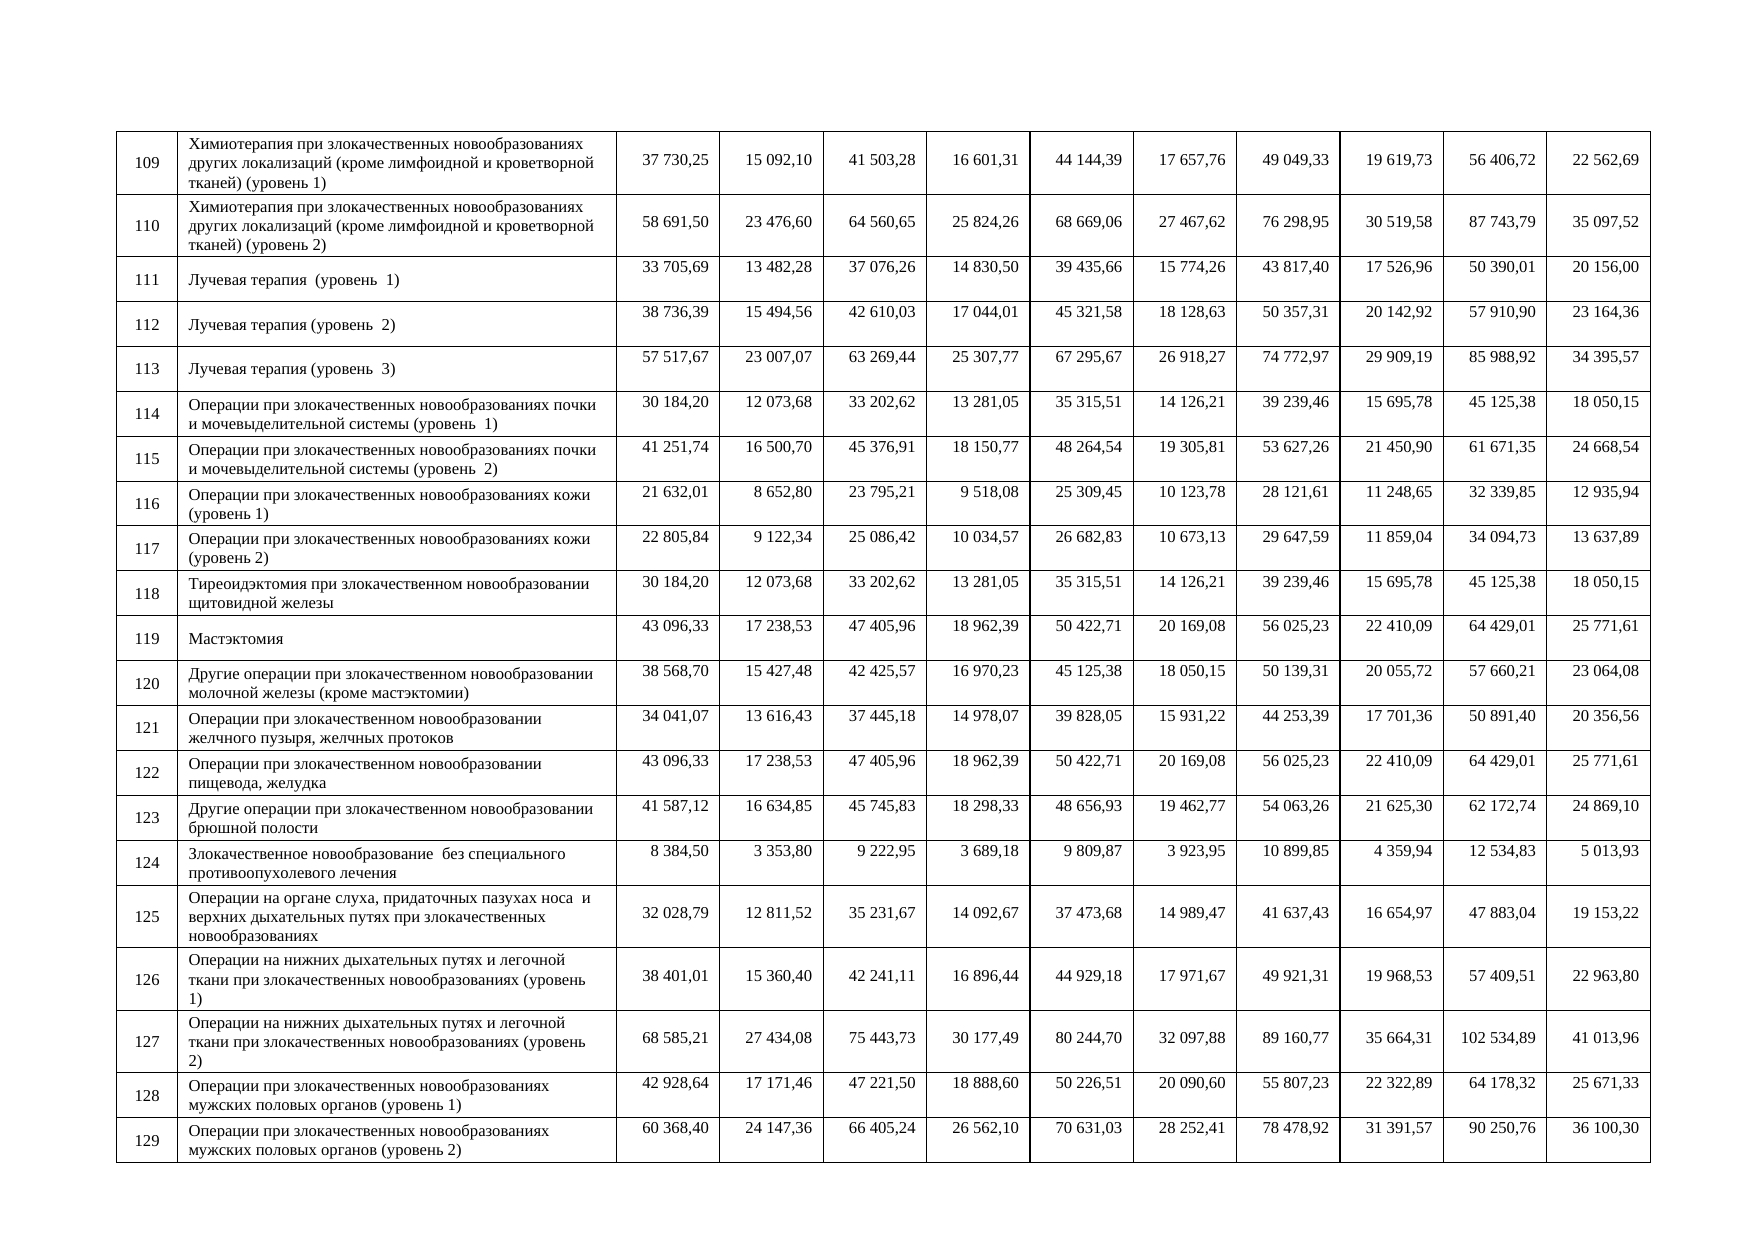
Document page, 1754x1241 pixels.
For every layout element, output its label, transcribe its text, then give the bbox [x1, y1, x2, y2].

table_cell 24 869,10 [1547, 796, 1650, 840]
table_cell 75 443,73 [824, 1011, 926, 1072]
table_cell 25 086,42 [824, 526, 926, 570]
table_cell 41 503,28 [824, 132, 926, 193]
table_cell 12 935,94 [1547, 482, 1650, 525]
table_cell 12 811,52 [720, 886, 823, 947]
table_cell 39 239,46 [1237, 571, 1339, 615]
table_cell 78 478,92 [1237, 1118, 1339, 1162]
table_cell 123 [117, 796, 177, 840]
table_cell 26 562,10 [927, 1118, 1029, 1162]
table_cell 37 076,26 [824, 257, 926, 301]
table_cell Операции на органе слуха, придаточных пазухах носа и верхних дыхательных путях при злокачественных новообразованиях [178, 886, 616, 947]
table_cell 117 [117, 526, 177, 570]
table_cell 35 097,52 [1547, 195, 1650, 256]
table_cell 67 295,67 [1031, 347, 1133, 391]
table_cell Другие операции при злокачественном новообразовании молочной железы (кроме мастэктомии) [178, 661, 616, 705]
table_cell 38 736,39 [617, 302, 719, 346]
table_cell 42 425,57 [824, 661, 926, 705]
table_cell 35 664,31 [1341, 1011, 1443, 1072]
table_cell 18 298,33 [927, 796, 1029, 840]
table_cell 26 682,83 [1031, 526, 1133, 570]
table_cell 23 064,08 [1547, 661, 1650, 705]
table_cell Операции при злокачественных новообразованиях мужских половых органов (уровень 1) [178, 1073, 616, 1117]
table_cell 13 281,05 [927, 571, 1029, 615]
table_cell 17 044,01 [927, 302, 1029, 346]
table_cell 38 401,01 [617, 948, 719, 1009]
table_cell 54 063,26 [1237, 796, 1339, 840]
table_cell 16 970,23 [927, 661, 1029, 705]
table_cell 25 671,33 [1547, 1073, 1650, 1117]
table_cell 13 637,89 [1547, 526, 1650, 570]
table_cell 9 222,95 [824, 841, 926, 884]
table_cell 11 859,04 [1341, 526, 1443, 570]
table_cell Операции при злокачественном новообразовании желчного пузыря, желчных протоков [178, 706, 616, 750]
table_cell 35 315,51 [1031, 571, 1133, 615]
table_cell 17 701,36 [1341, 706, 1443, 750]
table_cell Химиотерапия при злокачественных новообразованиях других локализаций (кроме лимфоидной и кроветворной тканей) (уровень 2) [178, 195, 616, 256]
table_cell 47 883,04 [1444, 886, 1546, 947]
table_cell Лучевая терапия (уровень 3) [178, 347, 616, 391]
table_cell Лучевая терапия (уровень 1) [178, 257, 616, 301]
table_cell 50 422,71 [1031, 616, 1133, 660]
table_cell 25 309,45 [1031, 482, 1133, 525]
table_cell 124 [117, 841, 177, 884]
table_cell 44 929,18 [1031, 948, 1133, 1009]
table_cell 15 695,78 [1341, 571, 1443, 615]
table_cell 29 647,59 [1237, 526, 1339, 570]
table_cell 62 172,74 [1444, 796, 1546, 840]
table_cell 63 269,44 [824, 347, 926, 391]
table_cell 50 422,71 [1031, 751, 1133, 795]
table_cell 33 705,69 [617, 257, 719, 301]
table_cell 53 627,26 [1237, 437, 1339, 481]
table_cell 45 125,38 [1031, 661, 1133, 705]
table_cell 33 202,62 [824, 571, 926, 615]
table_cell 22 410,09 [1341, 751, 1443, 795]
table_cell Мастэктомия [178, 616, 616, 660]
table_cell 114 [117, 392, 177, 436]
table_cell Лучевая терапия (уровень 2) [178, 302, 616, 346]
table_cell 14 126,21 [1134, 571, 1236, 615]
table_cell 115 [117, 437, 177, 481]
table_cell 23 164,36 [1547, 302, 1650, 346]
table_cell 14 092,67 [927, 886, 1029, 947]
table_cell 47 221,50 [824, 1073, 926, 1117]
table_cell 80 244,70 [1031, 1011, 1133, 1072]
table_cell 12 073,68 [720, 571, 823, 615]
table_cell 109 [117, 132, 177, 193]
table_cell 9 518,08 [927, 482, 1029, 525]
table_cell 48 264,54 [1031, 437, 1133, 481]
table_cell 37 730,25 [617, 132, 719, 193]
table_cell 32 339,85 [1444, 482, 1546, 525]
table_cell 22 410,09 [1341, 616, 1443, 660]
table_cell 19 619,73 [1341, 132, 1443, 193]
table_cell 50 357,31 [1237, 302, 1339, 346]
table_cell 17 238,53 [720, 751, 823, 795]
table_cell 113 [117, 347, 177, 391]
table_cell 43 096,33 [617, 616, 719, 660]
table_cell 18 050,15 [1547, 571, 1650, 615]
table_cell 34 395,57 [1547, 347, 1650, 391]
table_cell 64 178,32 [1444, 1073, 1546, 1117]
table_cell 47 405,96 [824, 616, 926, 660]
table_cell 34 094,73 [1444, 526, 1546, 570]
table_cell 3 923,95 [1134, 841, 1236, 884]
table_cell 22 322,89 [1341, 1073, 1443, 1117]
table_cell 25 771,61 [1547, 751, 1650, 795]
table_cell 20 055,72 [1341, 661, 1443, 705]
table_cell 47 405,96 [824, 751, 926, 795]
table_cell 20 169,08 [1134, 751, 1236, 795]
table_cell Операции при злокачественном новообразовании пищевода, желудка [178, 751, 616, 795]
table_cell 42 928,64 [617, 1073, 719, 1117]
table_cell 12 073,68 [720, 392, 823, 436]
table_cell 129 [117, 1118, 177, 1162]
table_cell 21 632,01 [617, 482, 719, 525]
table_cell 10 123,78 [1134, 482, 1236, 525]
table_cell 9 809,87 [1031, 841, 1133, 884]
table_cell 66 405,24 [824, 1118, 926, 1162]
table_cell 25 824,26 [927, 195, 1029, 256]
table_cell 20 142,92 [1341, 302, 1443, 346]
table_cell 56 025,23 [1237, 751, 1339, 795]
table_cell 36 100,30 [1547, 1118, 1650, 1162]
table_cell 37 445,18 [824, 706, 926, 750]
table_cell 15 427,48 [720, 661, 823, 705]
table_cell 28 252,41 [1134, 1118, 1236, 1162]
table_cell 33 202,62 [824, 392, 926, 436]
table_cell 57 517,67 [617, 347, 719, 391]
table_cell 14 978,07 [927, 706, 1029, 750]
table_cell 17 526,96 [1341, 257, 1443, 301]
table_cell Химиотерапия при злокачественных новообразованиях других локализаций (кроме лимфоидной и кроветворной тканей) (уровень 1) [178, 132, 616, 193]
table_cell Операции при злокачественных новообразованиях кожи (уровень 2) [178, 526, 616, 570]
table_cell 126 [117, 948, 177, 1009]
table_cell 39 239,46 [1237, 392, 1339, 436]
table_cell 15 774,26 [1134, 257, 1236, 301]
table_cell 120 [117, 661, 177, 705]
table_cell 20 090,60 [1134, 1073, 1236, 1117]
table_cell 23 795,21 [824, 482, 926, 525]
table_cell 44 144,39 [1031, 132, 1133, 193]
table_cell 21 625,30 [1341, 796, 1443, 840]
table_cell Тиреоидэктомия при злокачественном новообразовании щитовидной железы [178, 571, 616, 615]
table_cell 27 467,62 [1134, 195, 1236, 256]
table_cell 17 238,53 [720, 616, 823, 660]
table_cell 25 771,61 [1547, 616, 1650, 660]
table_cell 24 147,36 [720, 1118, 823, 1162]
table_cell 30 184,20 [617, 571, 719, 615]
table_cell 45 321,58 [1031, 302, 1133, 346]
table_cell 16 896,44 [927, 948, 1029, 1009]
table_cell 30 519,58 [1341, 195, 1443, 256]
table_cell 50 139,31 [1237, 661, 1339, 705]
table_cell 11 248,65 [1341, 482, 1443, 525]
table_cell 102 534,89 [1444, 1011, 1546, 1072]
table_cell 18 962,39 [927, 616, 1029, 660]
table_cell 41 013,96 [1547, 1011, 1650, 1072]
table_cell 30 177,49 [927, 1011, 1029, 1072]
table_cell 10 899,85 [1237, 841, 1339, 884]
table_cell 13 281,05 [927, 392, 1029, 436]
table_cell 64 429,01 [1444, 751, 1546, 795]
table_cell 35 231,67 [824, 886, 926, 947]
table_cell Злокачественное новообразование без специального противоопухолевого лечения [178, 841, 616, 884]
table_cell 50 226,51 [1031, 1073, 1133, 1117]
table_cell 56 406,72 [1444, 132, 1546, 193]
table_cell 57 409,51 [1444, 948, 1546, 1009]
table_cell 24 668,54 [1547, 437, 1650, 481]
table_cell 45 125,38 [1444, 392, 1546, 436]
table_cell 35 315,51 [1031, 392, 1133, 436]
table_cell 23 007,07 [720, 347, 823, 391]
table_cell Операции при злокачественных новообразованиях мужских половых органов (уровень 2) [178, 1118, 616, 1162]
table_cell 17 657,76 [1134, 132, 1236, 193]
table_cell Другие операции при злокачественном новообразовании брюшной полости [178, 796, 616, 840]
table_cell 23 476,60 [720, 195, 823, 256]
table_cell 15 360,40 [720, 948, 823, 1009]
table_cell 8 652,80 [720, 482, 823, 525]
table_cell 27 434,08 [720, 1011, 823, 1072]
table_cell 90 250,76 [1444, 1118, 1546, 1162]
table_cell 22 805,84 [617, 526, 719, 570]
table_cell 38 568,70 [617, 661, 719, 705]
table_cell 19 968,53 [1341, 948, 1443, 1009]
table_cell 19 305,81 [1134, 437, 1236, 481]
table_cell 25 307,77 [927, 347, 1029, 391]
table_cell 18 128,63 [1134, 302, 1236, 346]
table_cell Операции при злокачественных новообразованиях почки и мочевыделительной системы (уровень 1) [178, 392, 616, 436]
table_cell 89 160,77 [1237, 1011, 1339, 1072]
table_cell 55 807,23 [1237, 1073, 1339, 1117]
table_cell 31 391,57 [1341, 1118, 1443, 1162]
table_cell Операции при злокачественных новообразованиях кожи (уровень 1) [178, 482, 616, 525]
table_cell 18 050,15 [1547, 392, 1650, 436]
table_cell 45 376,91 [824, 437, 926, 481]
table_cell 64 429,01 [1444, 616, 1546, 660]
table_cell 121 [117, 706, 177, 750]
table_cell 50 390,01 [1444, 257, 1546, 301]
table_cell 41 587,12 [617, 796, 719, 840]
table_cell 110 [117, 195, 177, 256]
table_cell 87 743,79 [1444, 195, 1546, 256]
table_cell 127 [117, 1011, 177, 1072]
table_cell 42 241,11 [824, 948, 926, 1009]
table_cell 22 562,69 [1547, 132, 1650, 193]
table_cell 128 [117, 1073, 177, 1117]
table_cell 42 610,03 [824, 302, 926, 346]
table_cell 125 [117, 886, 177, 947]
table_cell 16 601,31 [927, 132, 1029, 193]
table_cell 21 450,90 [1341, 437, 1443, 481]
table_cell 58 691,50 [617, 195, 719, 256]
table_cell 15 931,22 [1134, 706, 1236, 750]
table_cell 118 [117, 571, 177, 615]
table_cell 70 631,03 [1031, 1118, 1133, 1162]
table_cell Операции на нижних дыхательных путях и легочной ткани при злокачественных новообразованиях (уровень 1) [178, 948, 616, 1009]
table_cell 34 041,07 [617, 706, 719, 750]
table_cell 74 772,97 [1237, 347, 1339, 391]
table_cell 49 049,33 [1237, 132, 1339, 193]
table_cell 39 435,66 [1031, 257, 1133, 301]
table_cell Операции на нижних дыхательных путях и легочной ткани при злокачественных новообразованиях (уровень 2) [178, 1011, 616, 1072]
table_cell 64 560,65 [824, 195, 926, 256]
table_cell 14 989,47 [1134, 886, 1236, 947]
table_cell 17 971,67 [1134, 948, 1236, 1009]
table_cell 37 473,68 [1031, 886, 1133, 947]
table_cell 3 353,80 [720, 841, 823, 884]
table_cell 9 122,34 [720, 526, 823, 570]
table_cell 22 963,80 [1547, 948, 1650, 1009]
table_cell 20 356,56 [1547, 706, 1650, 750]
table_cell 15 695,78 [1341, 392, 1443, 436]
table_cell 16 500,70 [720, 437, 823, 481]
table_cell 14 830,50 [927, 257, 1029, 301]
table_cell 15 092,10 [720, 132, 823, 193]
table_cell 16 634,85 [720, 796, 823, 840]
table_cell 119 [117, 616, 177, 660]
table_cell 39 828,05 [1031, 706, 1133, 750]
table_cell 20 169,08 [1134, 616, 1236, 660]
table_cell 49 921,31 [1237, 948, 1339, 1009]
table_cell 18 888,60 [927, 1073, 1029, 1117]
table_cell 112 [117, 302, 177, 346]
table_cell 41 637,43 [1237, 886, 1339, 947]
table_cell 10 673,13 [1134, 526, 1236, 570]
table_cell 4 359,94 [1341, 841, 1443, 884]
table_cell 18 962,39 [927, 751, 1029, 795]
table_cell 122 [117, 751, 177, 795]
table_cell 13 482,28 [720, 257, 823, 301]
table_cell 14 126,21 [1134, 392, 1236, 436]
table_cell 45 125,38 [1444, 571, 1546, 615]
table_cell 10 034,57 [927, 526, 1029, 570]
table_cell 19 153,22 [1547, 886, 1650, 947]
table_cell 116 [117, 482, 177, 525]
table_cell 28 121,61 [1237, 482, 1339, 525]
table_cell 57 660,21 [1444, 661, 1546, 705]
table_cell 16 654,97 [1341, 886, 1443, 947]
table_cell 20 156,00 [1547, 257, 1650, 301]
table_cell 44 253,39 [1237, 706, 1339, 750]
table_cell 30 184,20 [617, 392, 719, 436]
table_cell 19 462,77 [1134, 796, 1236, 840]
table_cell 5 013,93 [1547, 841, 1650, 884]
table_cell 13 616,43 [720, 706, 823, 750]
table_cell 57 910,90 [1444, 302, 1546, 346]
table_cell 45 745,83 [824, 796, 926, 840]
table_cell 76 298,95 [1237, 195, 1339, 256]
table_cell 111 [117, 257, 177, 301]
table_cell 68 585,21 [617, 1011, 719, 1072]
table_cell 50 891,40 [1444, 706, 1546, 750]
table_cell 48 656,93 [1031, 796, 1133, 840]
table_cell 32 028,79 [617, 886, 719, 947]
table_cell 41 251,74 [617, 437, 719, 481]
table_cell 26 918,27 [1134, 347, 1236, 391]
table_cell 29 909,19 [1341, 347, 1443, 391]
table_cell 18 150,77 [927, 437, 1029, 481]
table_cell 3 689,18 [927, 841, 1029, 884]
table_cell 56 025,23 [1237, 616, 1339, 660]
table_cell Операции при злокачественных новообразованиях почки и мочевыделительной системы (уровень 2) [178, 437, 616, 481]
table_cell 8 384,50 [617, 841, 719, 884]
table_cell 18 050,15 [1134, 661, 1236, 705]
table_cell 85 988,92 [1444, 347, 1546, 391]
table_cell 60 368,40 [617, 1118, 719, 1162]
table_cell 15 494,56 [720, 302, 823, 346]
table_cell 17 171,46 [720, 1073, 823, 1117]
table_cell 68 669,06 [1031, 195, 1133, 256]
table_cell 43 096,33 [617, 751, 719, 795]
table_cell 12 534,83 [1444, 841, 1546, 884]
table_cell 32 097,88 [1134, 1011, 1236, 1072]
table_cell 43 817,40 [1237, 257, 1339, 301]
table_cell 61 671,35 [1444, 437, 1546, 481]
